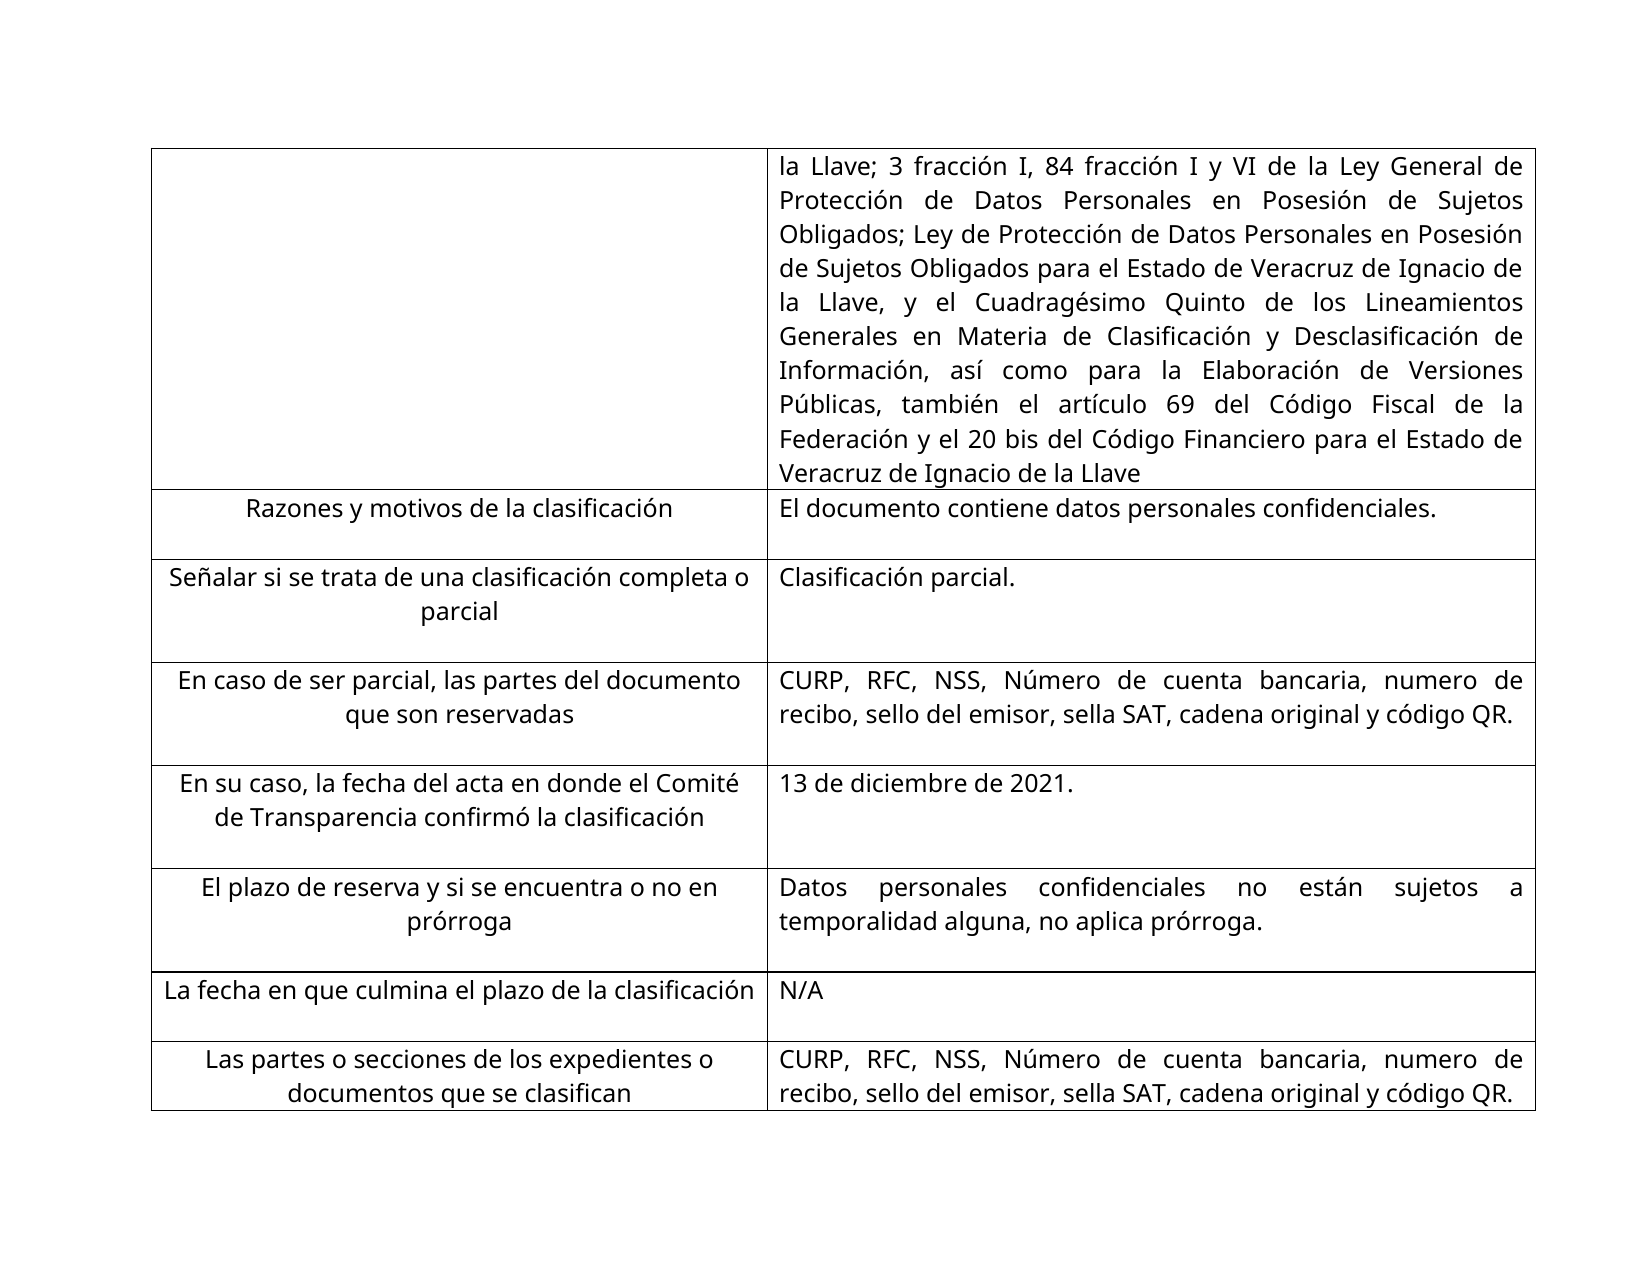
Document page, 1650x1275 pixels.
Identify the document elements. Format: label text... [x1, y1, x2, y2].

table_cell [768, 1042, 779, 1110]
table_cell N/A [768, 973, 1535, 1041]
table_cell Datos personales confidenciales no están sujetos a temporalidad alguna, no aplica prórroga. [768, 869, 1535, 971]
table_cell CURP, RFC, NSS, Número de cuenta bancaria, numero de recibo, sello del emisor, sella SAT, cadena original y código QR. [768, 663, 1535, 765]
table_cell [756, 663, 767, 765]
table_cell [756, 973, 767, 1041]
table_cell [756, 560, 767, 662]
table_cell El documento contiene datos personales confidenciales. [768, 490, 1535, 558]
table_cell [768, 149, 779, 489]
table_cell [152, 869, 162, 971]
table_cell 13 de diciembre de 2021. [768, 766, 1535, 868]
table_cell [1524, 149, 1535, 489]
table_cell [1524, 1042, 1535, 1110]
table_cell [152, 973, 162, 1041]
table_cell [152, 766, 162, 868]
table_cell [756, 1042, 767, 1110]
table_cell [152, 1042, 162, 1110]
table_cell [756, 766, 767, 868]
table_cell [152, 149, 767, 489]
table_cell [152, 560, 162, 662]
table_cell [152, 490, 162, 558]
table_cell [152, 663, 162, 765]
table_cell Clasificación parcial. [768, 560, 1535, 662]
